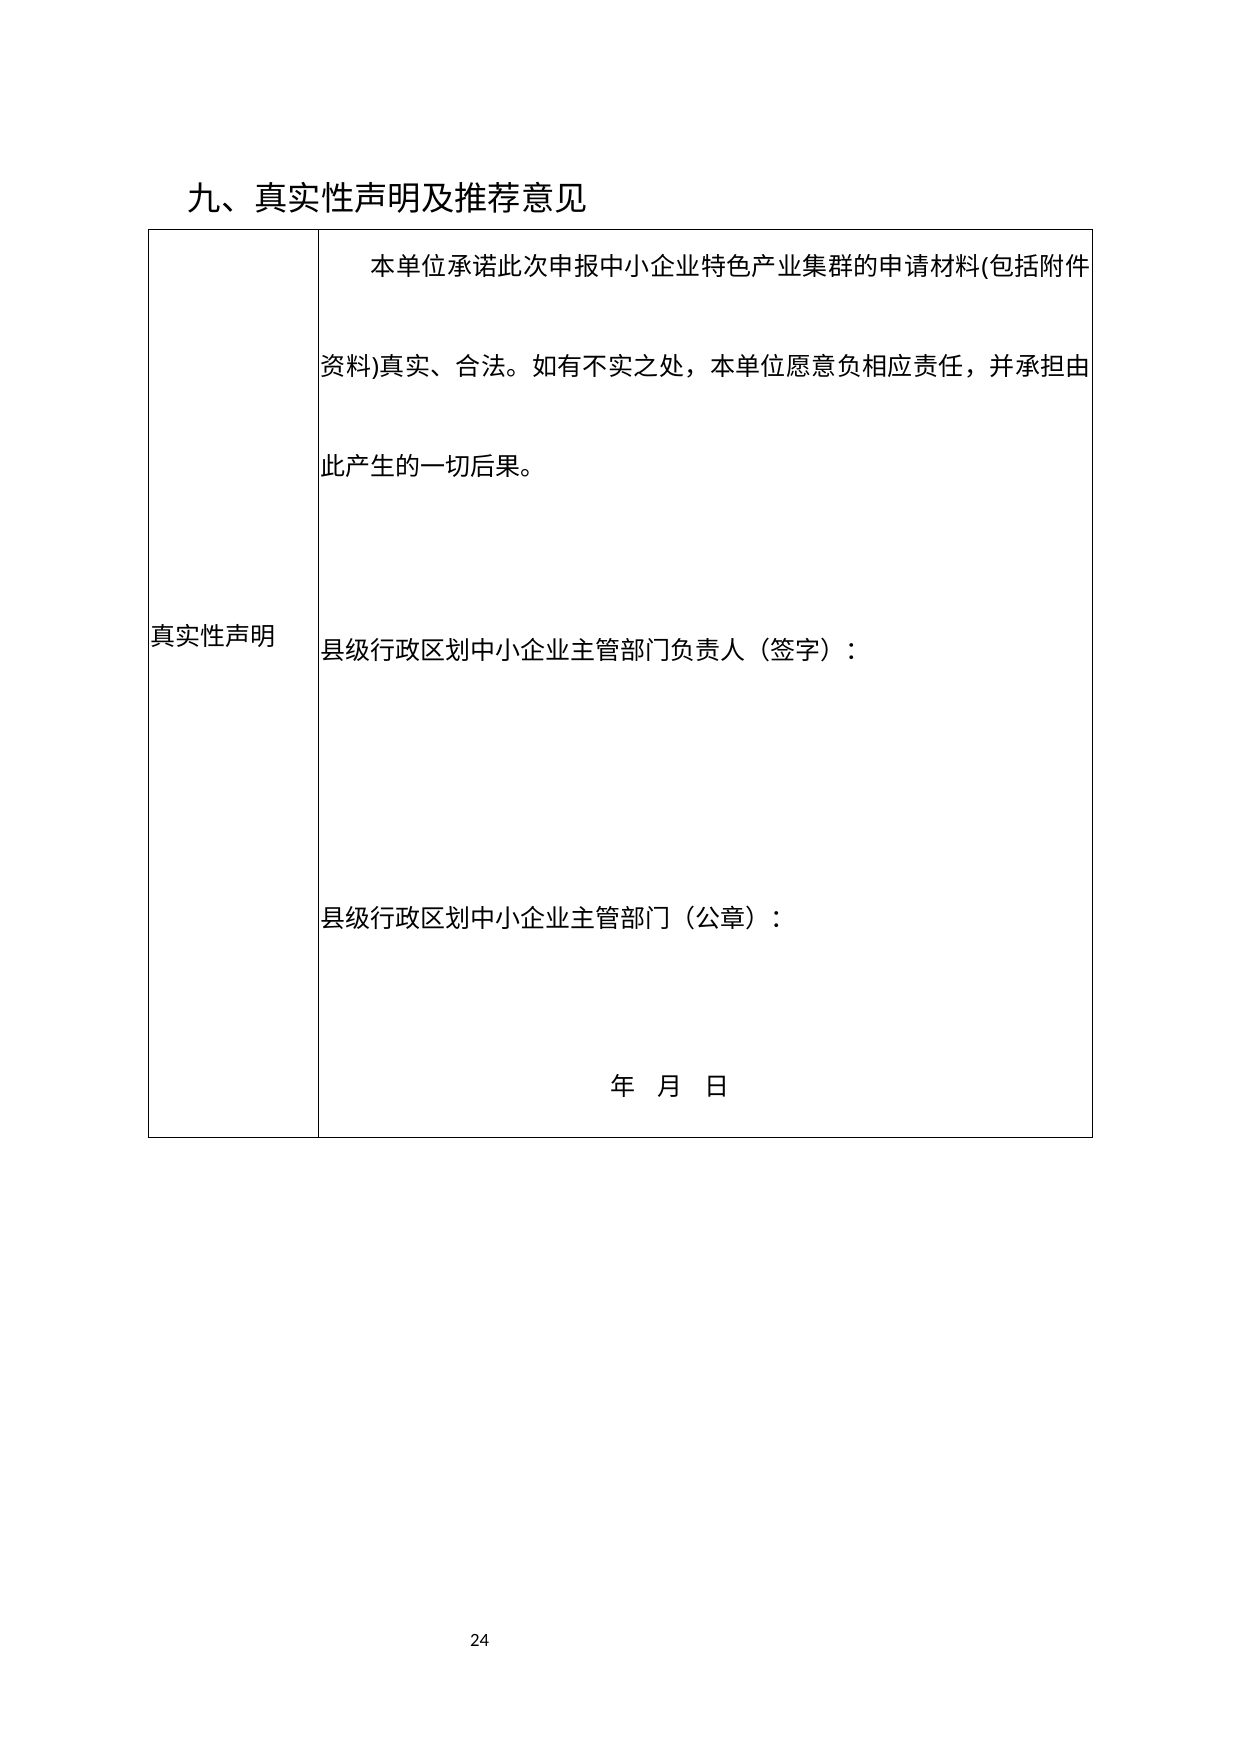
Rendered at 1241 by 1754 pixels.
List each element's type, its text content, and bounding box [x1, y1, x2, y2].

table_header 本单位承诺此次申报中小企业特色产业集群的申请材料(包括附件资料)真实、合法。如有不实之处，本单位愿意负相应责任，并承担由此产生的一切后果。 县级行政区划中小企业主管部门负责人（签字）： 县级行政区划中小企业主管部门（公章）： 年 月 日 [319, 230, 1092, 1137]
table_header 真实性声明 [149, 230, 318, 1137]
text 九、真实性声明及推荐意见 [187, 162, 1053, 229]
